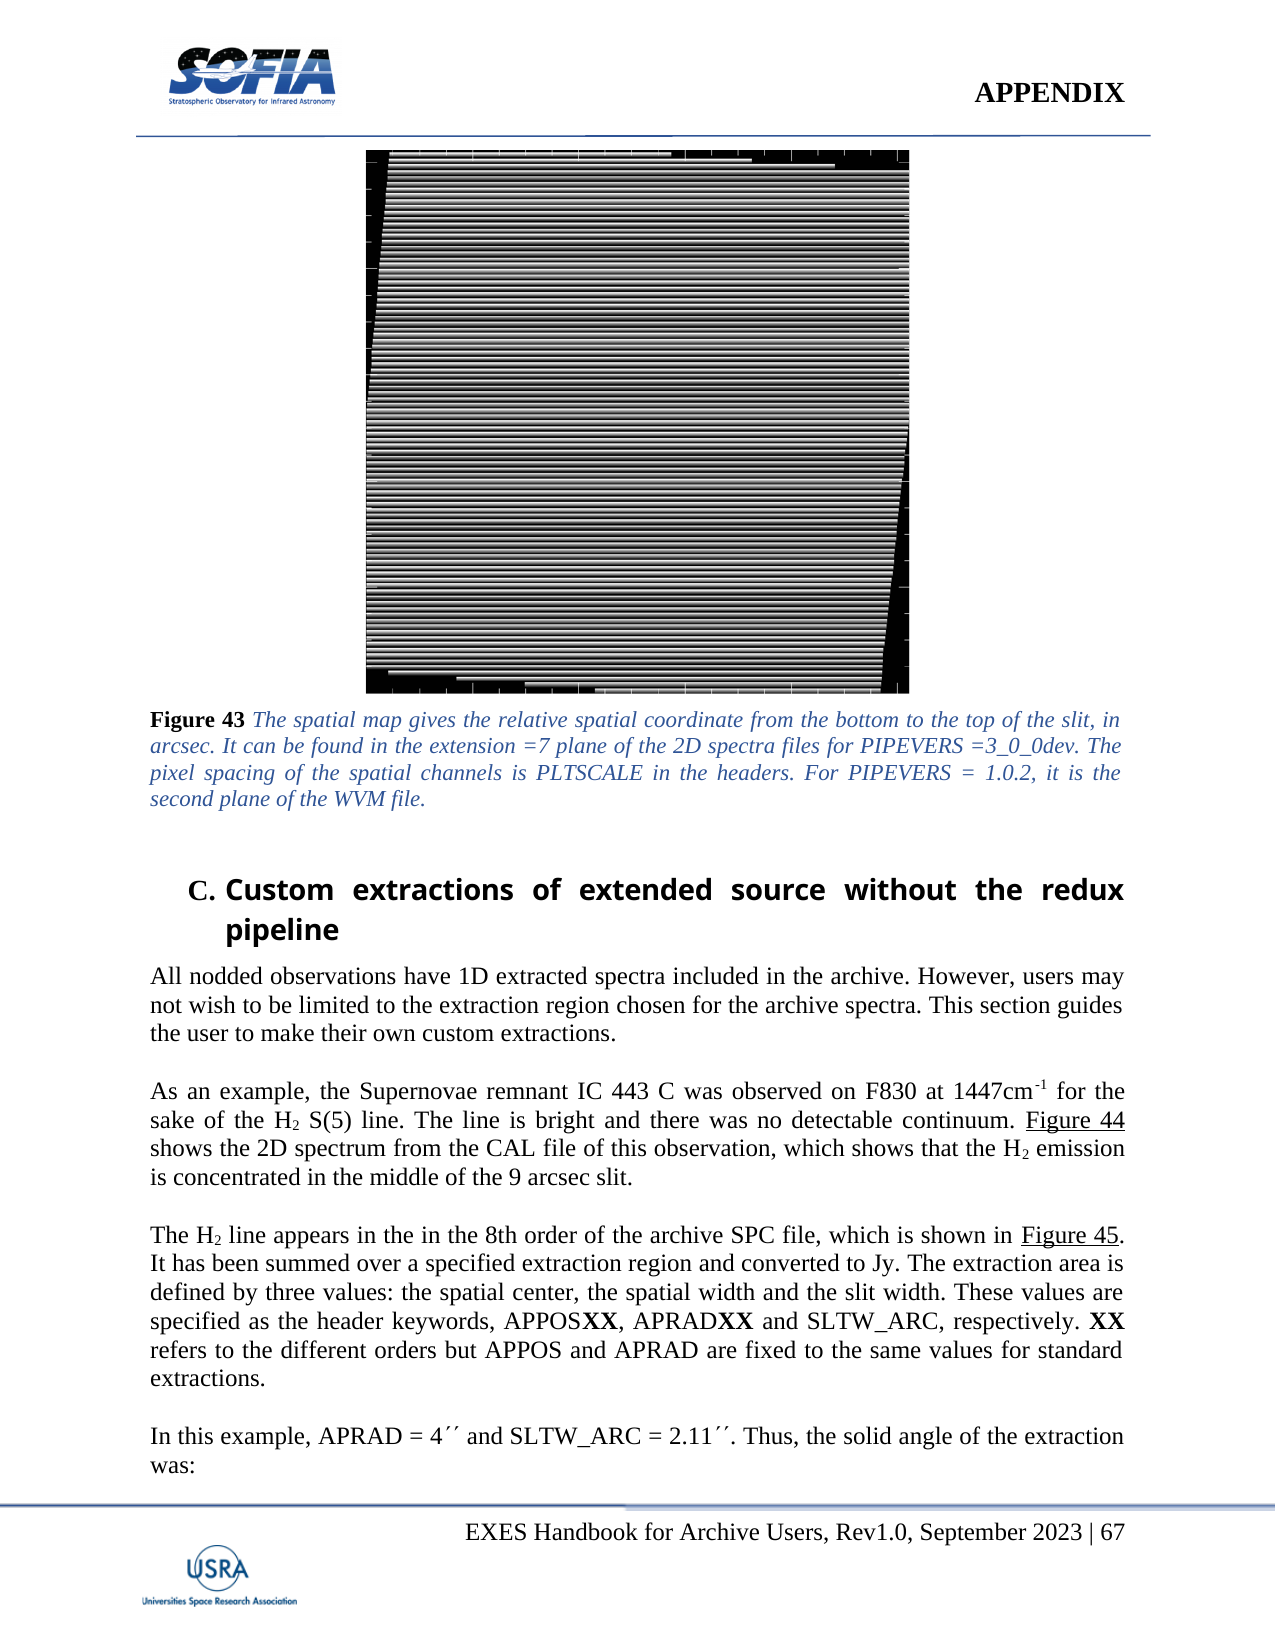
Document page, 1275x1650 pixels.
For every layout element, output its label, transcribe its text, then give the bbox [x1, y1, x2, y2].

text In this example, APRAD = 4 and SLTW_ARC = 2.11. Thus, the solid angle of the extraction was: [150, 1421, 1125, 1478]
picture [0, 1502, 1275, 1511]
picture [142, 1545, 298, 1608]
text The H2 line appears in the in the 8th order of the archive SPC file, which is shown in Figure 45. It has been summed over a specified extraction region and converted to Jy. The extraction area is defined by three values: the spatial center, the spatial width and the slit width. These values are specified as the header keywords, APPOSXX, APRADXX and SLTW_ARC, respectively. XX refers to the different orders but APPOS and APRAD are fixed to the same values for standard extractions. [150, 1220, 1125, 1392]
text As an example, the Supernovae remnant IC 443 C was observed on F830 at 1447cm-1 for the sake of the H2 S(5) line. The line is bright and there was no detectable continuum. Figure 44 shows the 2D spectrum from the CAL file of this observation, which shows that the H2 emission is concentrated in the middle of the 9 arcsec slit. [150, 1076, 1125, 1191]
text Figure 43 The spatial map gives the relative spatial coordinate from the bottom to the top of the slit, in arcsec. It can be found in the extension =7 plane of the 2D spectra files for PIPEVERS =3_0_0dev. The pixel spacing of the spatial channels is PLTSCALE in the headers. For PIPEVERS = 1.0.2, it is the second plane of the WVM file. [150, 706, 1125, 812]
text All nodded observations have 1D extracted spectra included in the archive. However, users may not wish to be limited to the extraction region chosen for the archive spectra. This section guides the user to make their own custom extractions. [150, 961, 1125, 1047]
picture [365, 150, 910, 694]
text Custom extractions of extended source without the redux pipeline [187, 869, 1125, 948]
picture [160, 36, 343, 117]
